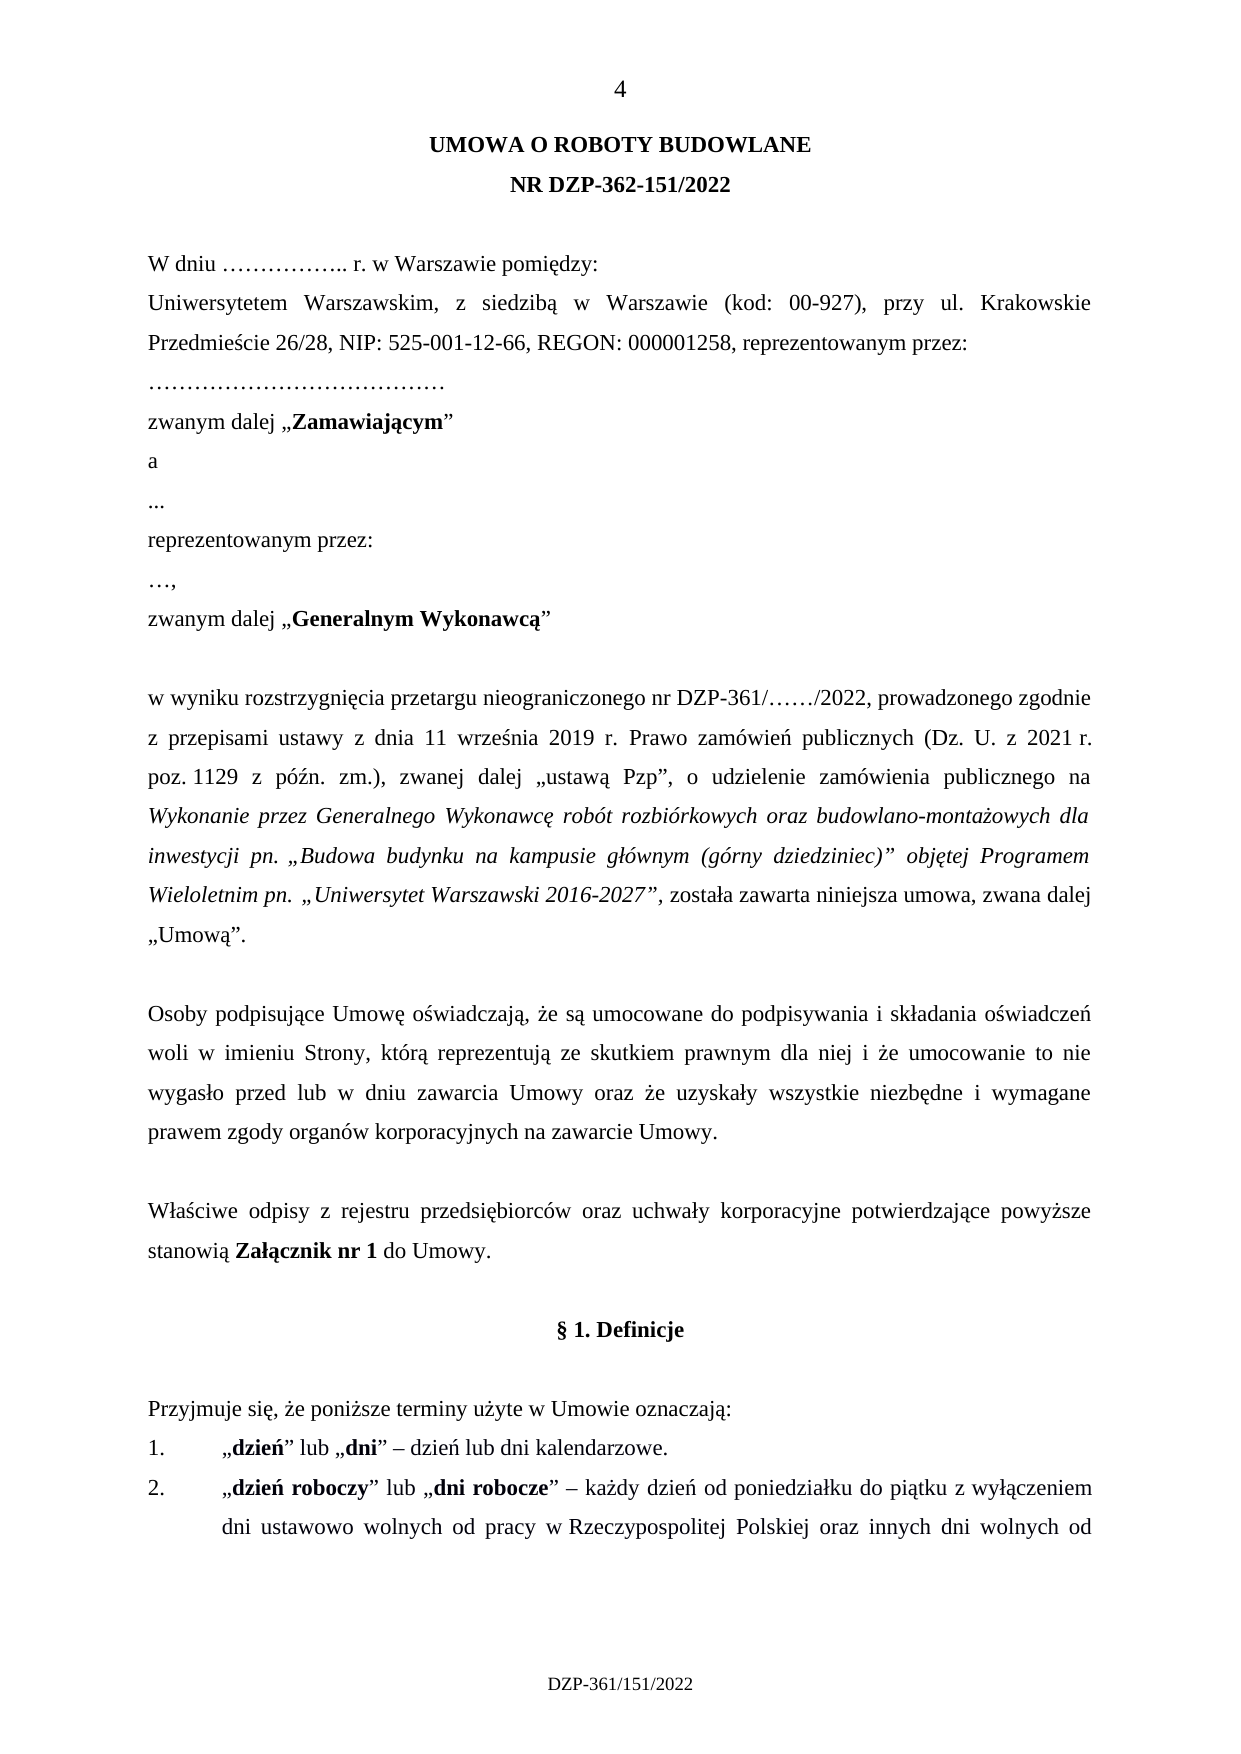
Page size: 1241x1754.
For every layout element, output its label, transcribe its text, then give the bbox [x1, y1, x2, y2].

text Przyjmuje się, że poniższe terminy użyte w Umowie oznaczają: [148, 1395, 1092, 1421]
text zwanym dalej „Generalnym Wykonawcą” [148, 605, 1092, 631]
text W dniu …………….. r. w Warszawie pomiędzy: [148, 250, 1092, 276]
text ... [148, 487, 1092, 513]
text a [148, 447, 1092, 473]
text reprezentowanym przez: [148, 526, 1092, 552]
text zwanym dalej „Zamawiającym” [148, 408, 1092, 434]
text Właściwe odpisy z rejestru przedsiębiorców oraz uchwały korporacyjne potwierdzające powyższe stanowią Załącznik nr 1 do Umowy. [148, 1197, 1092, 1263]
text UMOWA O ROBOTY BUDOWLANE [148, 131, 1092, 158]
text Osoby podpisujące Umowę oświadczają, że są umocowane do podpisywania i składania oświadczeń woli w imieniu Strony, którą reprezentują ze skutkiem prawnym dla niej i że umocowanie to nie wygasło przed lub w dniu zawarcia Umowy oraz że uzyskały wszystkie niezbędne i wymagane prawem zgody organów korporacyjnych na zawarcie Umowy. [148, 1000, 1092, 1145]
text Uniwersytetem Warszawskim, z siedzibą w Warszawie (kod: 00-927), przy ul. Krakowskie Przedmieście 26/28, NIP: 525-001-12-66, REGON: 000001258, reprezentowanym przez: [148, 289, 1092, 355]
list „dzień” lub „dni” – dzień lub dni kalendarzowe. [148, 1434, 1092, 1461]
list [148, 1474, 1092, 1539]
text NR DZP-362-151/2022 [148, 171, 1092, 197]
text § 1. Definicje [148, 1316, 1092, 1342]
text …, [148, 566, 1092, 592]
text ………………………………… [148, 368, 1092, 394]
text w wyniku rozstrzygnięcia przetargu nieograniczonego nr DZP-361/……/2022, prowadzonego zgodnie z przepisami ustawy z dnia 11 września 2019 r. Prawo zamówień publicznych (Dz. U. z 2021 r. poz. 1129 z późn. zm.), zwanej dalej „ustawą Pzp”, o udzielenie zamówienia publicznego na Wykonanie przez Generalnego Wykonawcę robót rozbiórkowych oraz budowlano-montażowych dla inwestycji pn. „Budowa budynku na kampusie głównym (górny dziedziniec)” objętej Programem Wieloletnim pn. „Uniwersytet Warszawski 2016-2027”, została zawarta niniejsza umowa, zwana dalej „Umową”. [148, 684, 1092, 947]
